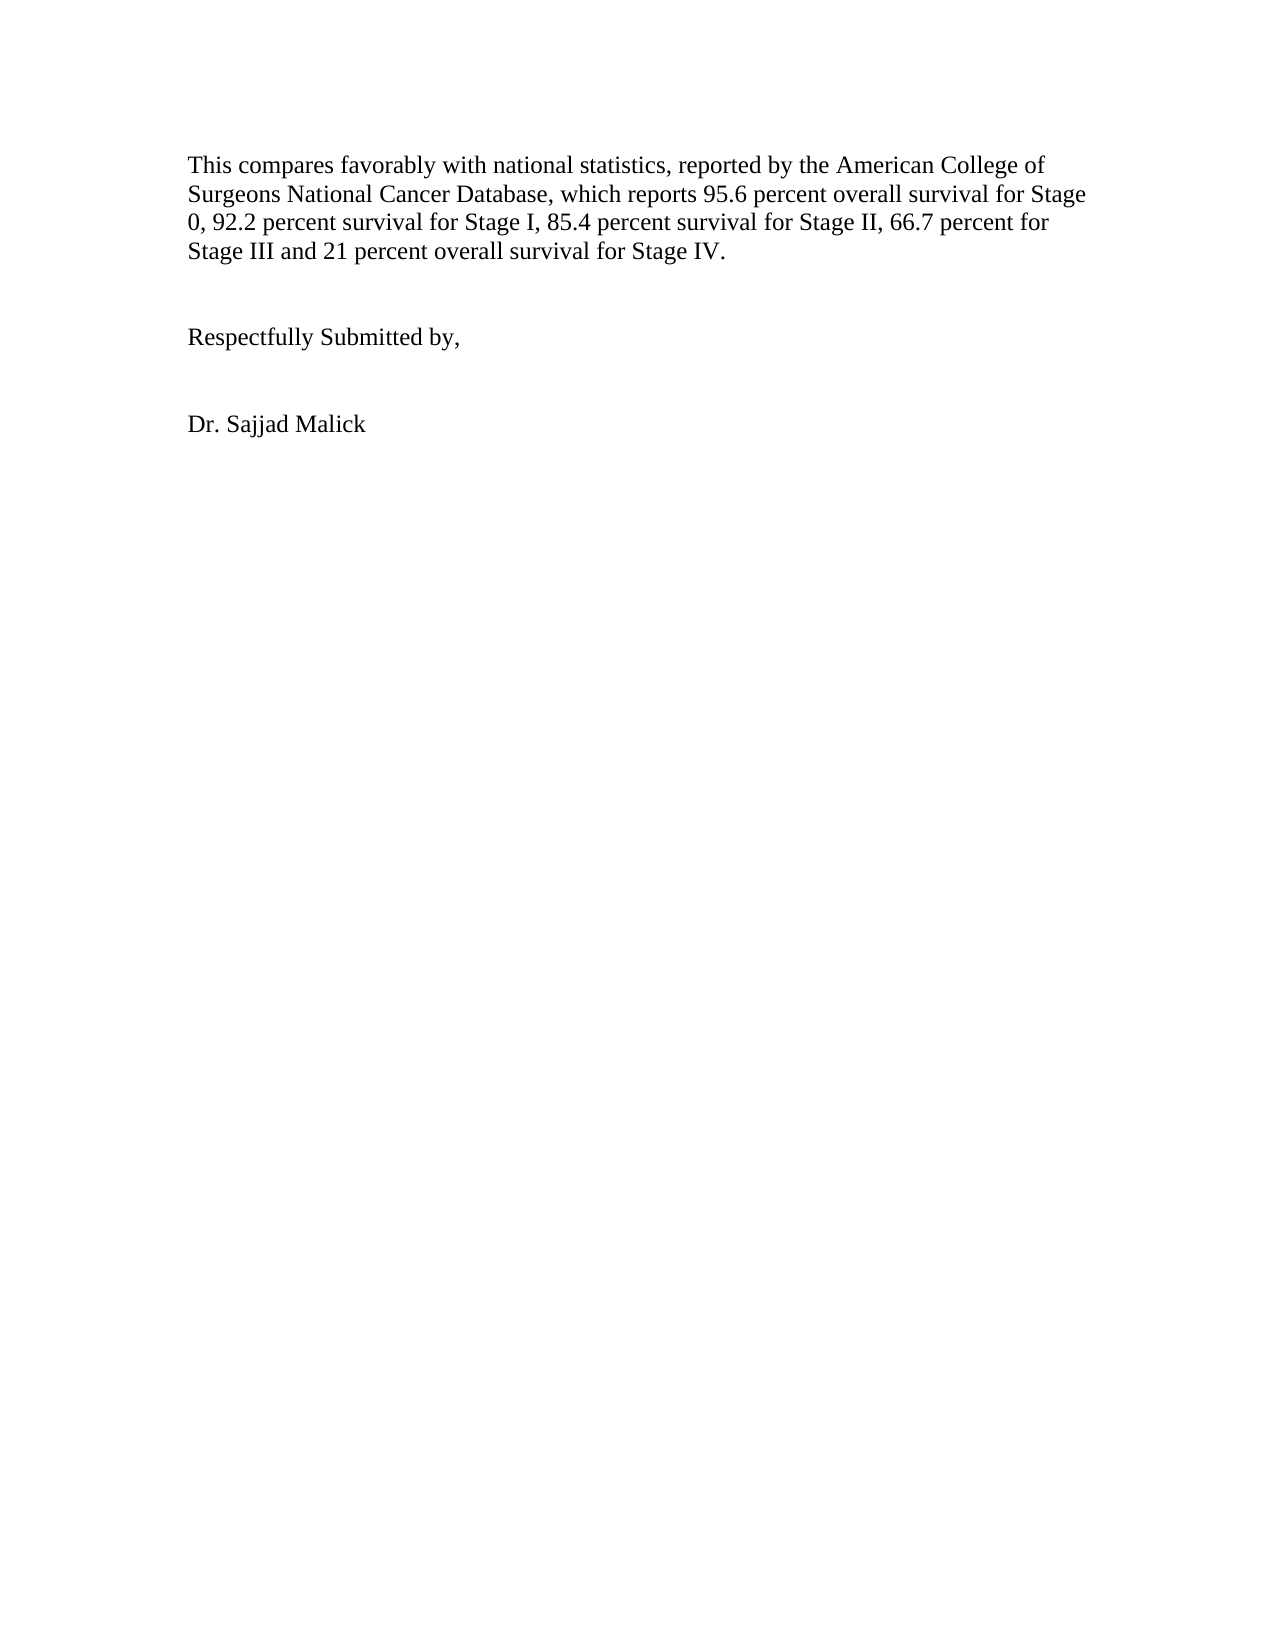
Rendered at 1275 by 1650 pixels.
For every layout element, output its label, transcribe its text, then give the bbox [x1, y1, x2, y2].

text Respectfully Submitted by, [187, 322, 1087, 351]
text Dr. Sajjad Malick [187, 409, 1087, 437]
text This compares favorably with national statistics, reported by the American College of Surgeons National Cancer Database, which reports 95.6 percent overall survival for Stage 0, 92.2 percent survival for Stage I, 85.4 percent survival for Stage II, 66.7 percent for Stage III and 21 percent overall survival for Stage IV. [187, 150, 1087, 265]
